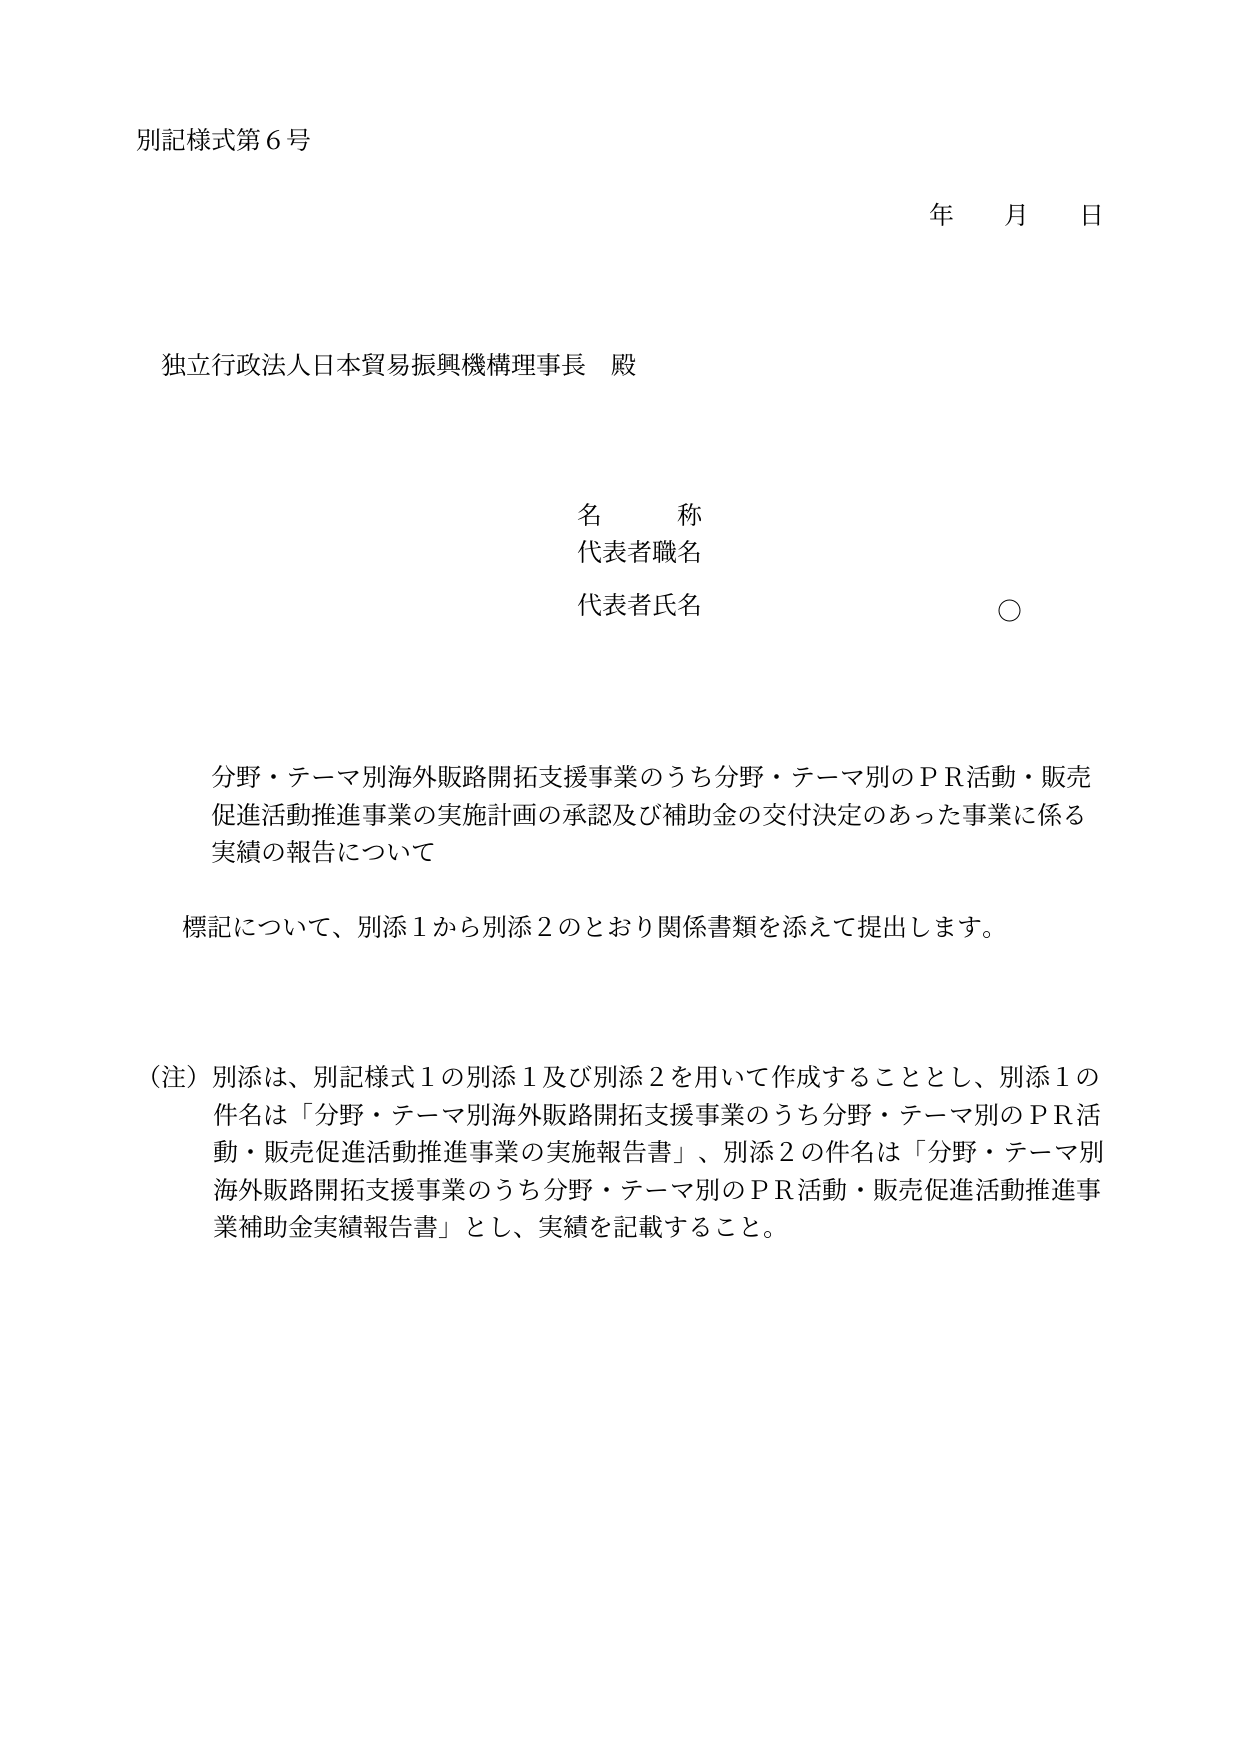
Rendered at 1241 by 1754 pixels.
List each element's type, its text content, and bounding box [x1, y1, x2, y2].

text 独立行政法人日本貿易振興機構理事長 殿 [136, 344, 1104, 382]
text 標記について、別添１から別添２のとおり関係書類を添えて提出します。 [158, 907, 1104, 944]
text 別記様式第６号 [136, 119, 1104, 157]
text 年 月 日 [136, 194, 1104, 232]
text 代表者氏名 ○ [577, 569, 1104, 644]
text 代表者職名 [577, 532, 1104, 569]
text 名 称 [577, 494, 1104, 532]
text 分野・テーマ別海外販路開拓支援事業のうち分野・テーマ別のＰＲ活動・販売促進活動推進事業の実施計画の承認及び補助金の交付決定のあった事業に係る実績の報告について [136, 757, 1104, 869]
text （注）別添は、別記様式１の別添１及び別添２を用いて作成することとし、別添１の件名は「分野・テーマ別海外販路開拓支援事業のうち分野・テーマ別のＰＲ活動・販売促進活動推進事業の実施報告書」、別添２の件名は「分野・テーマ別海外販路開拓支援事業のうち分野・テーマ別のＰＲ活動・販売促進活動推進事業補助金実績報告書」とし、実績を記載すること。 [136, 1057, 1104, 1244]
